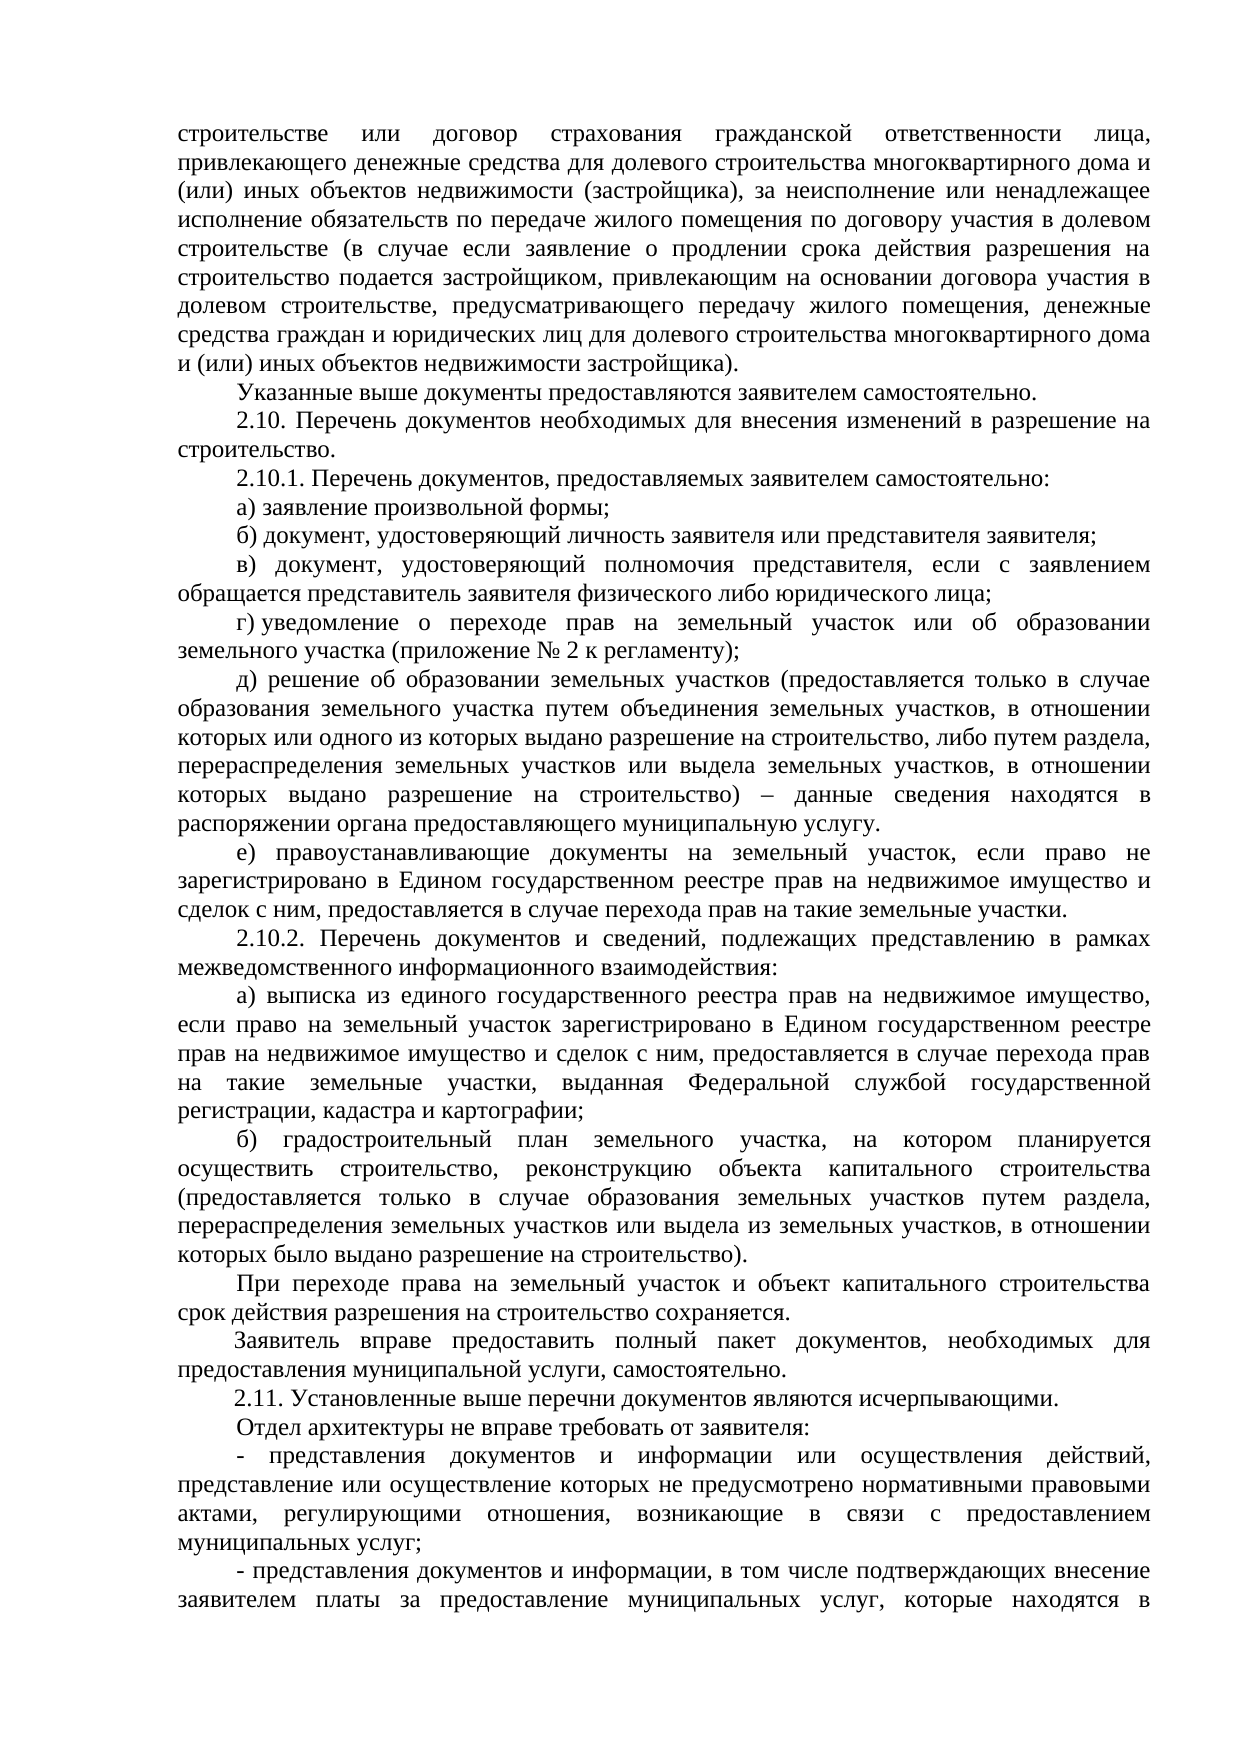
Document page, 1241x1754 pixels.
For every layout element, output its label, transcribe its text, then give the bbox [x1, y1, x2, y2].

text 2.10.1. Перечень документов, предоставляемых заявителем самостоятельно: [177, 463, 1152, 492]
text а) заявление произвольной формы; [177, 492, 1152, 521]
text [177, 1556, 1152, 1613]
text 2.10. Перечень документов необходимых для внесения изменений в разрешение на строительство. [177, 406, 1152, 463]
text - представления документов и информации или осуществления действий, представление или осуществление которых не предусмотрено нормативными правовыми актами, регулирующими отношения, возникающие в связи с предоставлением муниципальных услуг; [177, 1441, 1152, 1556]
text Заявитель вправе предоставить полный пакет документов, необходимых для предоставления муниципальной услуги, самостоятельно. [177, 1326, 1152, 1383]
text Отдел архитектуры не вправе требовать от заявителя: [177, 1412, 1152, 1441]
text б) документ, удостоверяющий личность заявителя или представителя заявителя; [177, 521, 1152, 549]
text в) документ, удостоверяющий полномочия представителя, если с заявлением обращается представитель заявителя физического либо юридического лица; [177, 549, 1152, 607]
text е) правоустанавливающие документы на земельный участок, если право не зарегистрировано в Едином государственном реестре прав на недвижимое имущество и сделок с ним, предоставляется в случае перехода прав на такие земельные участки. [177, 837, 1152, 923]
text 2.10.2. Перечень документов и сведений, подлежащих представлению в рамках межведомственного информационного взаимодействия: [177, 923, 1152, 981]
text а) выписка из единого государственного реестра прав на недвижимое имущество, если право на земельный участок зарегистрировано в Едином государственном реестре прав на недвижимое имущество и сделок с ним, предоставляется в случае перехода прав на такие земельные участки, выданная Федеральной службой государственной регистрации, кадастра и картографии; [177, 981, 1152, 1124]
text г) уведомление о переходе прав на земельный участок или об образовании земельного участка (приложение № 2 к регламенту); [177, 607, 1152, 664]
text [177, 118, 1152, 377]
text б) градостроительный план земельного участка, на котором планируется осуществить строительство, реконструкцию объекта капитального строительства (предоставляется только в случае образования земельных участков путем раздела, перераспределения земельных участков или выдела из земельных участков, в отношении которых было выдано разрешение на строительство). [177, 1124, 1152, 1268]
text Указанные выше документы предоставляются заявителем самостоятельно. [177, 377, 1152, 406]
text 2.11. Установленные выше перечни документов являются исчерпывающими. [177, 1383, 1152, 1412]
text При переходе права на земельный участок и объект капитального строительства срок действия разрешения на строительство сохраняется. [177, 1268, 1152, 1326]
text д) решение об образовании земельных участков (предоставляется только в случае образования земельного участка путем объединения земельных участков, в отношении которых или одного из которых выдано разрешение на строительство, либо путем раздела, перераспределения земельных участков или выдела земельных участков, в отношении которых выдано разрешение на строительство) – данные сведения находятся в распоряжении органа предоставляющего муниципальную услугу. [177, 664, 1152, 837]
